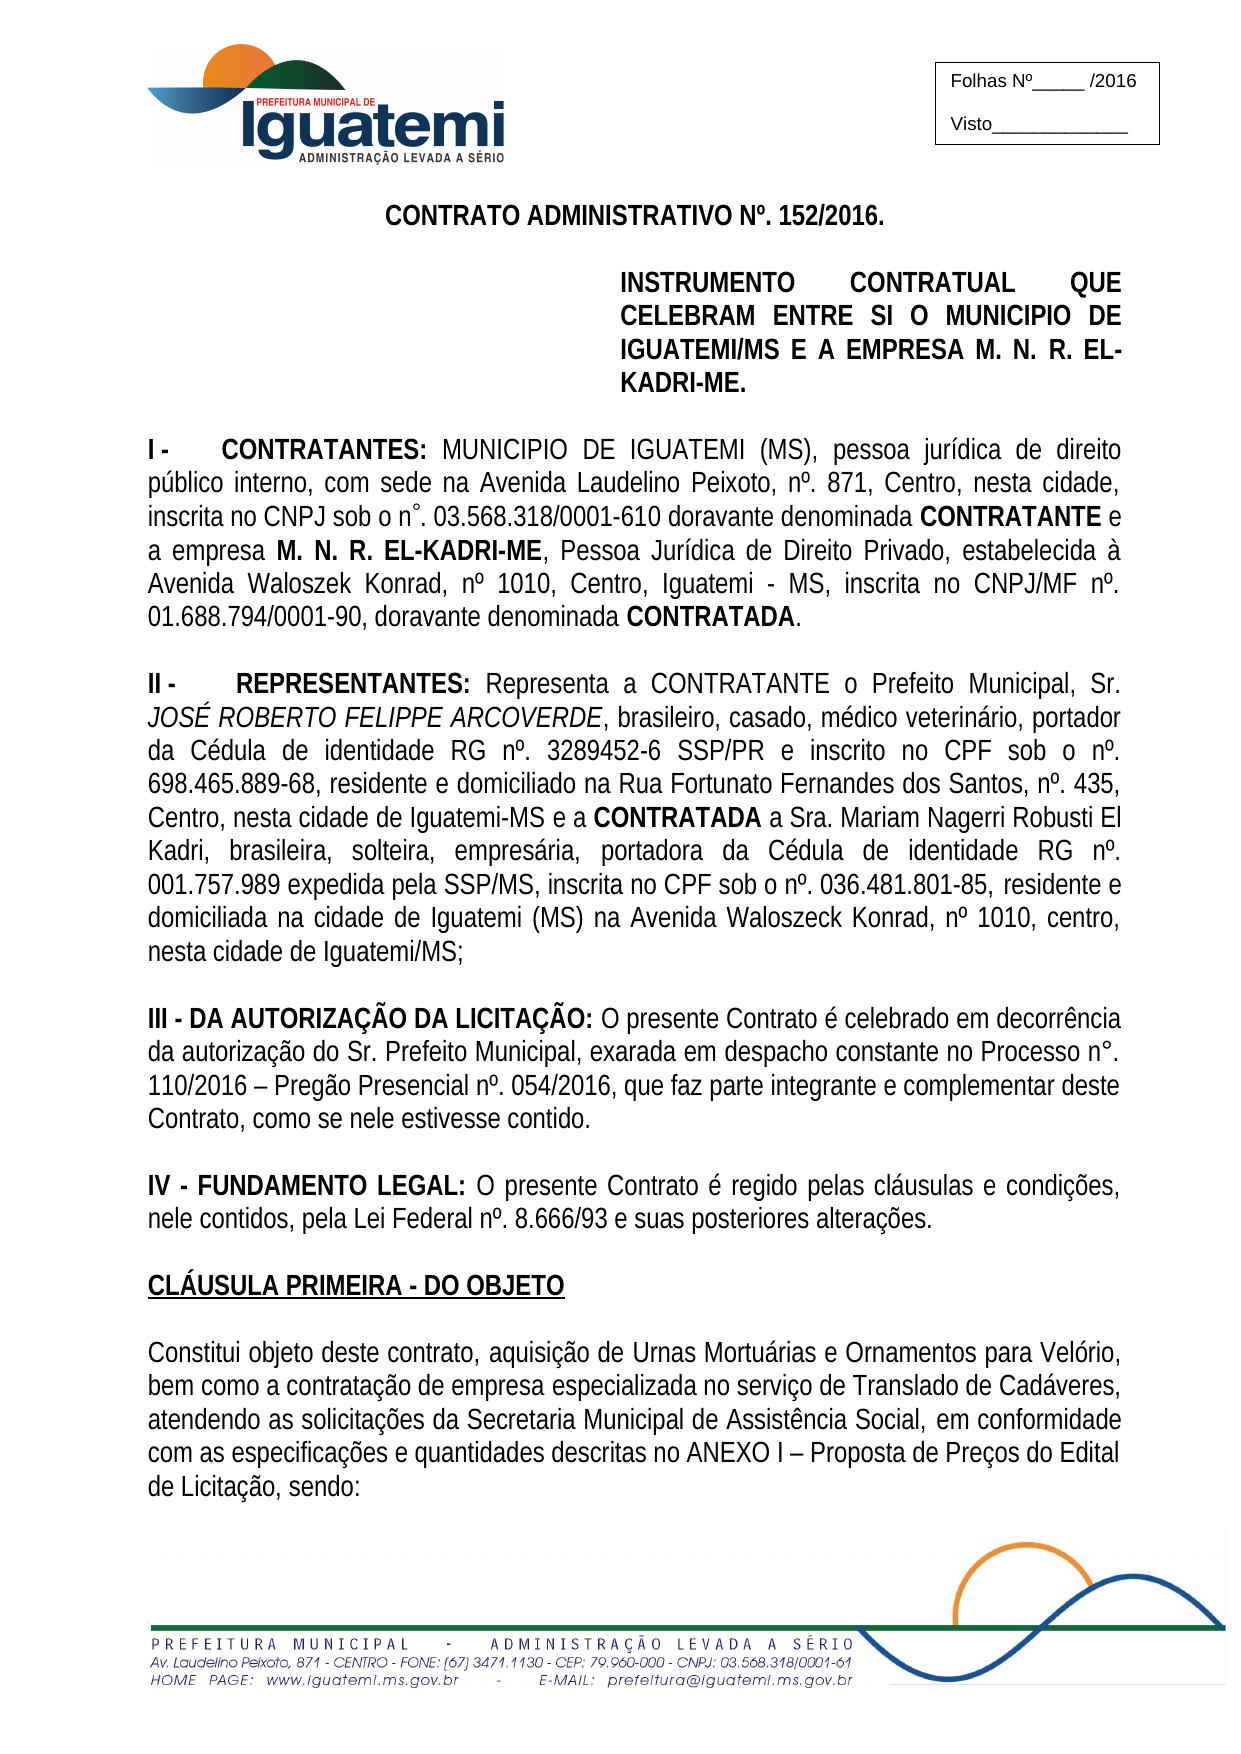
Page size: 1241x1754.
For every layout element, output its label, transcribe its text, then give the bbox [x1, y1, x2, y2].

text INSTRUMENTO CONTRATUAL QUE CELEBRAM ENTRE SI O MUNICIPIO DE IGUATEMI/MS E A EMPRESA M. N. R. EL-KADRI-ME. [620, 265, 1122, 399]
text I - CONTRATANTES: MUNICIPIO DE IGUATEMI (MS), pessoa jurídica de direito público interno, com sede na Avenida Laudelino Peixoto, nº. 871, Centro, nesta cidade, inscrita no CNPJ sob o n. 03.568.318/0001-610 doravante denominada CONTRATANTE e a empresa M. N. R. EL-KADRI-ME, Pessoa Jurídica de Direito Privado, estabelecida à Avenida Waloszek Konrad, nº 1010, Centro, Iguatemi - MS, inscrita no CNPJ/MF nº. 01.688.794/0001-90, doravante denominada CONTRATADA. [148, 432, 1122, 633]
picture [147, 1526, 1226, 1688]
text IV - FUNDAMENTO LEGAL: O presente Contrato é regido pelas cláusulas e condições, nele contidos, pela Lei Federal nº. 8.666/93 e suas posteriores alterações. [148, 1168, 1122, 1235]
text Constitui objeto deste contrato, aquisição de Urnas Mortuárias e Ornamentos para Velório, bem como a contratação de empresa especializada no serviço de Translado de Cadáveres, atendendo as solicitações da Secretaria Municipal de Assistência Social, em conformidade com as especificações e quantidades descritas no ANEXO I – Proposta de Preços do Edital de Licitação, sendo: [148, 1335, 1122, 1502]
picture [147, 44, 504, 165]
text CLÁUSULA PRIMEIRA - DO OBJETO [148, 1268, 1181, 1302]
subtitle CONTRATO ADMINISTRATIVO Nº. 152/2016. [148, 198, 1122, 231]
text III - DA AUTORIZAÇÃO DA LICITAÇÃO: O presente Contrato é celebrado em decorrência da autorização do Sr. Prefeito Municipal, exarada em despacho constante no Processo n°. 110/2016 – Pregão Presencial nº. 054/2016, que faz parte integrante e complementar deste Contrato, como se nele estivesse contido. [148, 1001, 1122, 1134]
text II - REPRESENTANTES: Representa a CONTRATANTE o Prefeito Municipal, Sr. JOSÉ ROBERTO FELIPPE ARCOVERDE, brasileiro, casado, médico veterinário, portador da Cédula de identidade RG nº. 3289452-6 SSP/PR e inscrito no CPF sob o nº. 698.465.889-68, residente e domiciliado na Rua Fortunato Fernandes dos Santos, nº. 435, Centro, nesta cidade de Iguatemi-MS e a CONTRATADA a Sra. Mariam Nagerri Robusti El Kadri, brasileira, solteira, empresária, portadora da Cédula de identidade RG nº. 001.757.989 expedida pela SSP/MS, inscrita no CPF sob o nº. 036.481.801-85, residente e domiciliada na cidade de Iguatemi (MS) na Avenida Waloszeck Konrad, nº 1010, centro, nesta cidade de Iguatemi/MS; [148, 666, 1122, 967]
